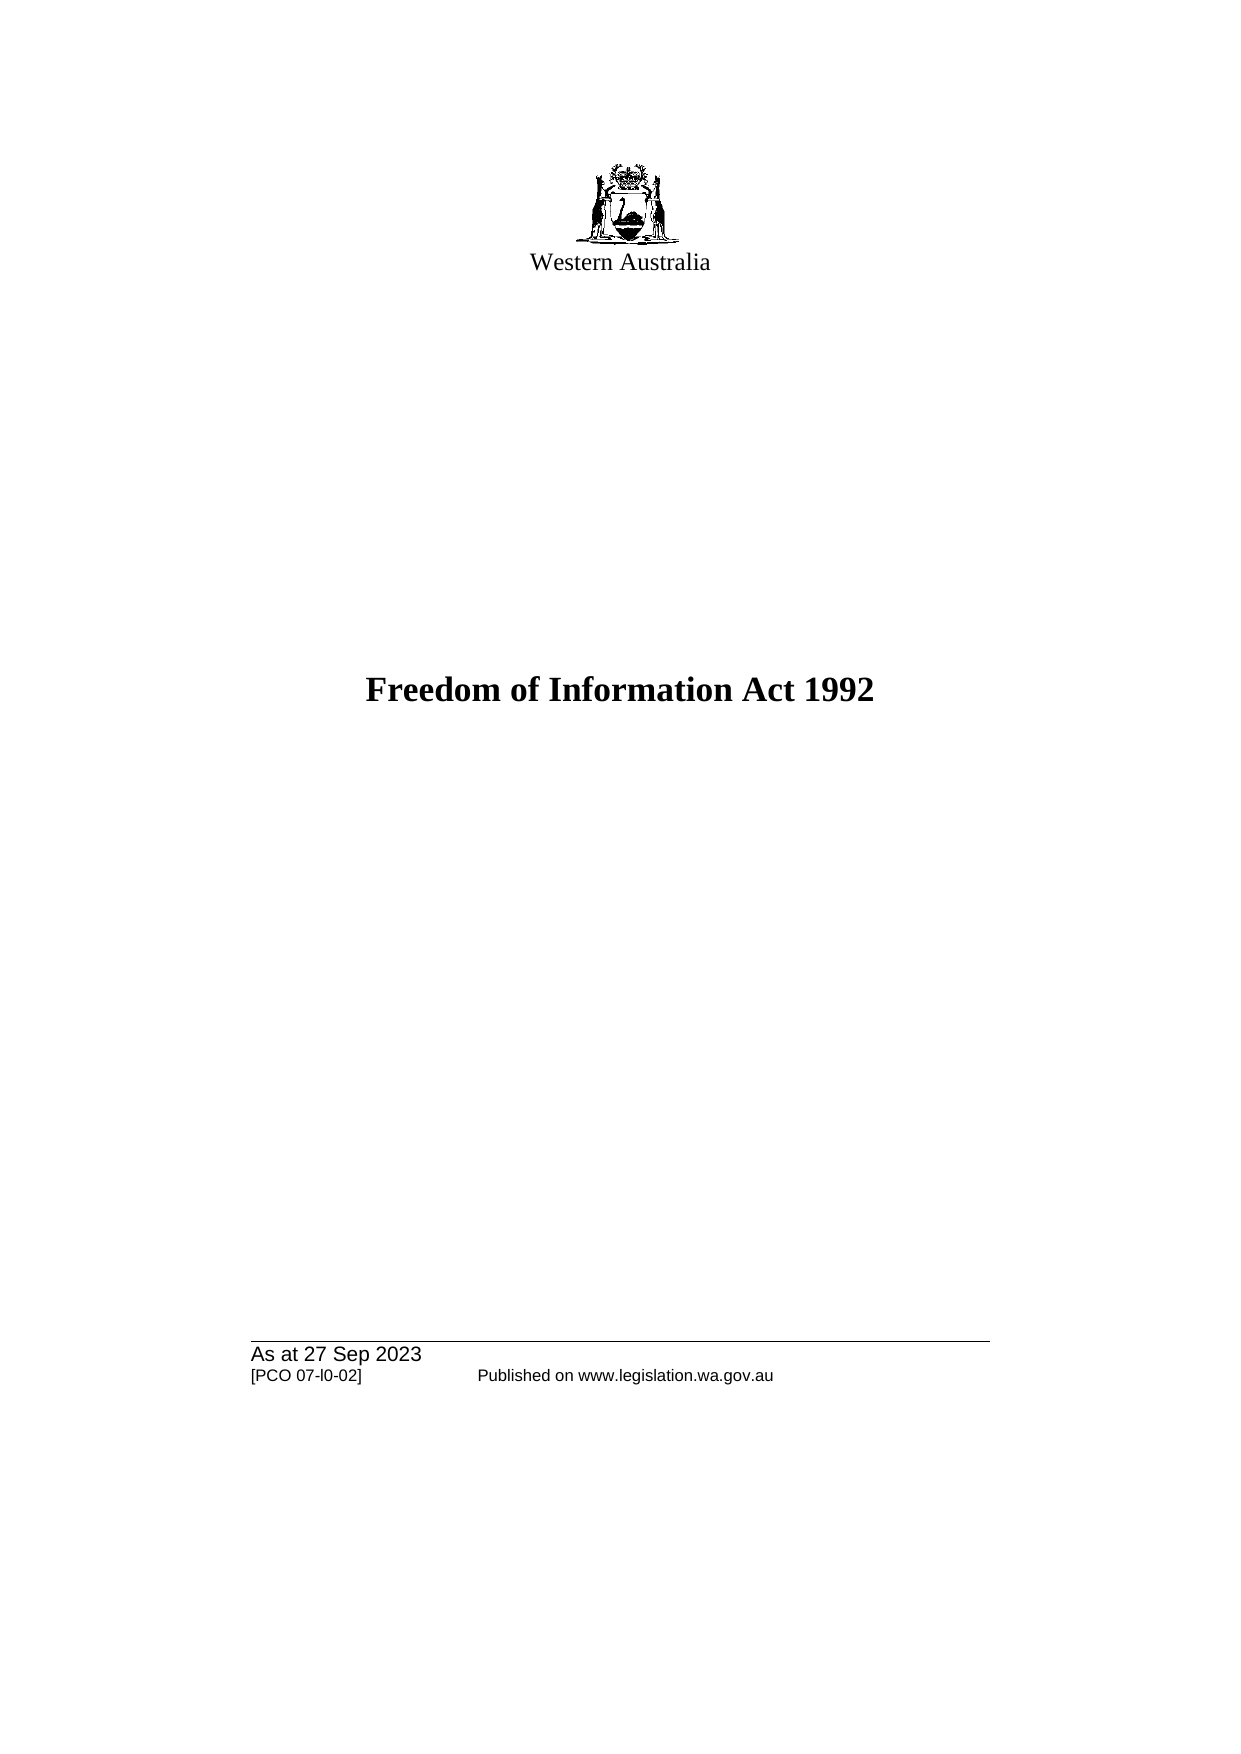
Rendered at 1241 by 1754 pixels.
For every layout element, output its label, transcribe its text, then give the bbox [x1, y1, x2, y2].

text Freedom of Information Act 1992 [251, 668, 990, 709]
picture [575, 162, 679, 246]
text Western Australia [251, 247, 990, 276]
